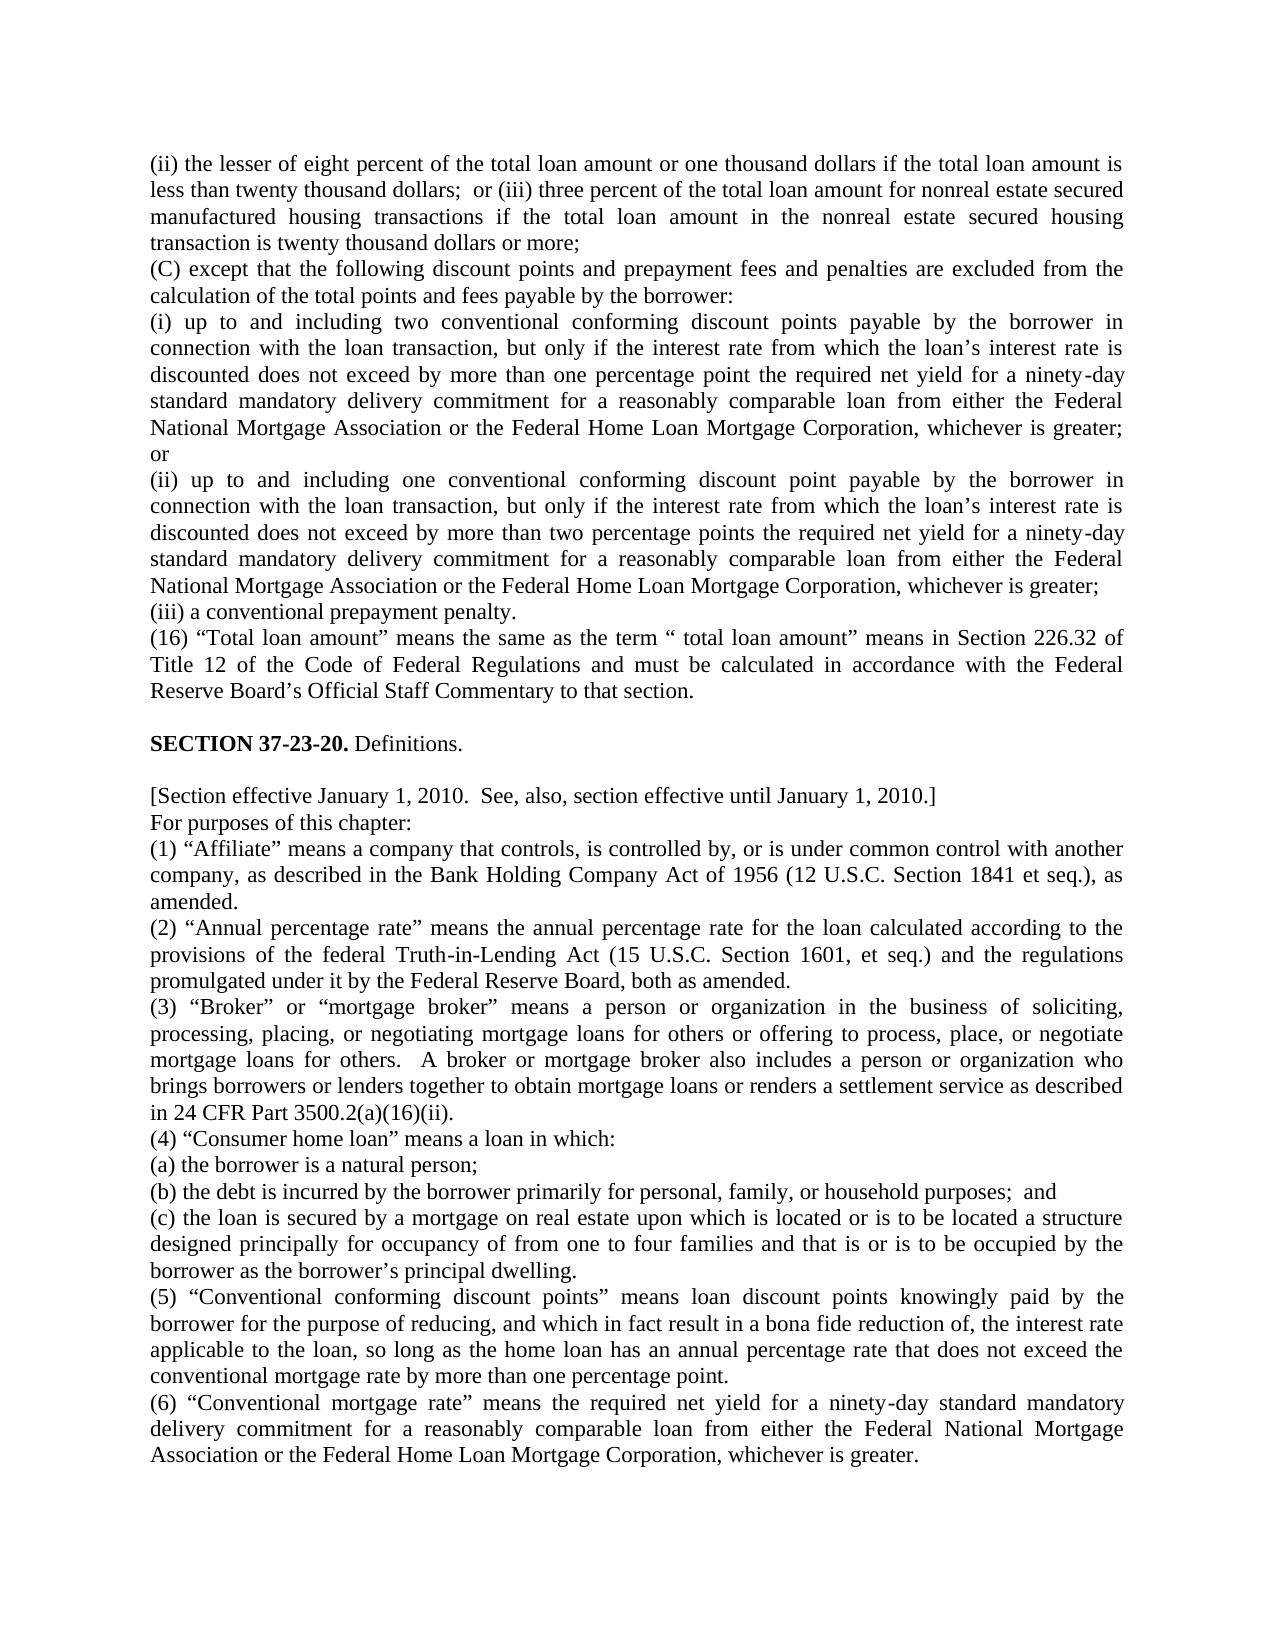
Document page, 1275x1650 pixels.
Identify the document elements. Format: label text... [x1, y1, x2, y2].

text [Section effective January 1, 2010. See, also, section effective until January 1, 2010.] [150, 782, 1125, 809]
text (ii) the lesser of eight percent of the total loan amount or one thousand dollars if the total loan amount is less than twenty thousand dollars; or (iii) three percent of the total loan amount for nonreal estate secured manufactured housing transactions if the total loan amount in the nonreal estate secured housing transaction is twenty thousand dollars or more; [150, 150, 1125, 255]
text (1) “Affiliate” means a company that controls, is controlled by, or is under common control with another company, as described in the Bank Holding Company Act of 1956 (12 U.S.C. Section 1841 et seq.), as amended. [150, 835, 1125, 914]
text (ii) up to and including one conventional conforming discount point payable by the borrower in connection with the loan transaction, but only if the interest rate from which the loan’s interest rate is discounted does not exceed by more than two percentage points the required net yield for a ninety-day standard mandatory delivery commitment for a reasonably comparable loan from either the Federal National Mortgage Association or the Federal Home Loan Mortgage Corporation, whichever is greater; [150, 466, 1125, 598]
text SECTION 37-23-20. Definitions. [150, 730, 1125, 756]
text (2) “Annual percentage rate” means the annual percentage rate for the loan calculated according to the provisions of the federal Truth-in-Lending Act (15 U.S.C. Section 1601, et seq.) and the regulations promulgated under it by the Federal Reserve Board, both as amended. [150, 914, 1125, 993]
text (c) the loan is secured by a mortgage on real estate upon which is located or is to be located a structure designed principally for occupancy of from one to four families and that is or is to be occupied by the borrower as the borrower’s principal dwelling. [150, 1204, 1125, 1283]
text (16) “Total loan amount” means the same as the term “ total loan amount” means in Section 226.32 of Title 12 of the Code of Federal Regulations and must be calculated in accordance with the Federal Reserve Board’s Official Staff Commentary to that section. [150, 624, 1125, 703]
text (iii) a conventional prepayment penalty. [150, 598, 1125, 624]
text (6) “Conventional mortgage rate” means the required net yield for a ninety-day standard mandatory delivery commitment for a reasonably comparable loan from either the Federal National Mortgage Association or the Federal Home Loan Mortgage Corporation, whichever is greater. [150, 1389, 1125, 1468]
text (a) the borrower is a natural person; [150, 1151, 1125, 1178]
text (C) except that the following discount points and prepayment fees and penalties are excluded from the calculation of the total points and fees payable by the borrower: [150, 255, 1125, 308]
text (3) “Broker” or “mortgage broker” means a person or organization in the business of soliciting, processing, placing, or negotiating mortgage loans for others or offering to process, place, or negotiate mortgage loans for others. A broker or mortgage broker also includes a person or organization who brings borrowers or lenders together to obtain mortgage loans or renders a settlement service as described in 24 CFR Part 3500.2(a)(16)(ii). [150, 993, 1125, 1125]
text (4) “Consumer home loan” means a loan in which: [150, 1125, 1125, 1151]
text (5) “Conventional conforming discount points” means loan discount points knowingly paid by the borrower for the purpose of reducing, and which in fact result in a bona fide reduction of, the interest rate applicable to the loan, so long as the home loan has an annual percentage rate that does not exceed the conventional mortgage rate by more than one percentage point. [150, 1283, 1125, 1389]
text (b) the debt is incurred by the borrower primarily for personal, family, or household purposes; and [150, 1178, 1125, 1204]
text For purposes of this chapter: [150, 809, 1125, 835]
text (i) up to and including two conventional conforming discount points payable by the borrower in connection with the loan transaction, but only if the interest rate from which the loan’s interest rate is discounted does not exceed by more than one percentage point the required net yield for a ninety-day standard mandatory delivery commitment for a reasonably comparable loan from either the Federal National Mortgage Association or the Federal Home Loan Mortgage Corporation, whichever is greater; or [150, 308, 1125, 466]
